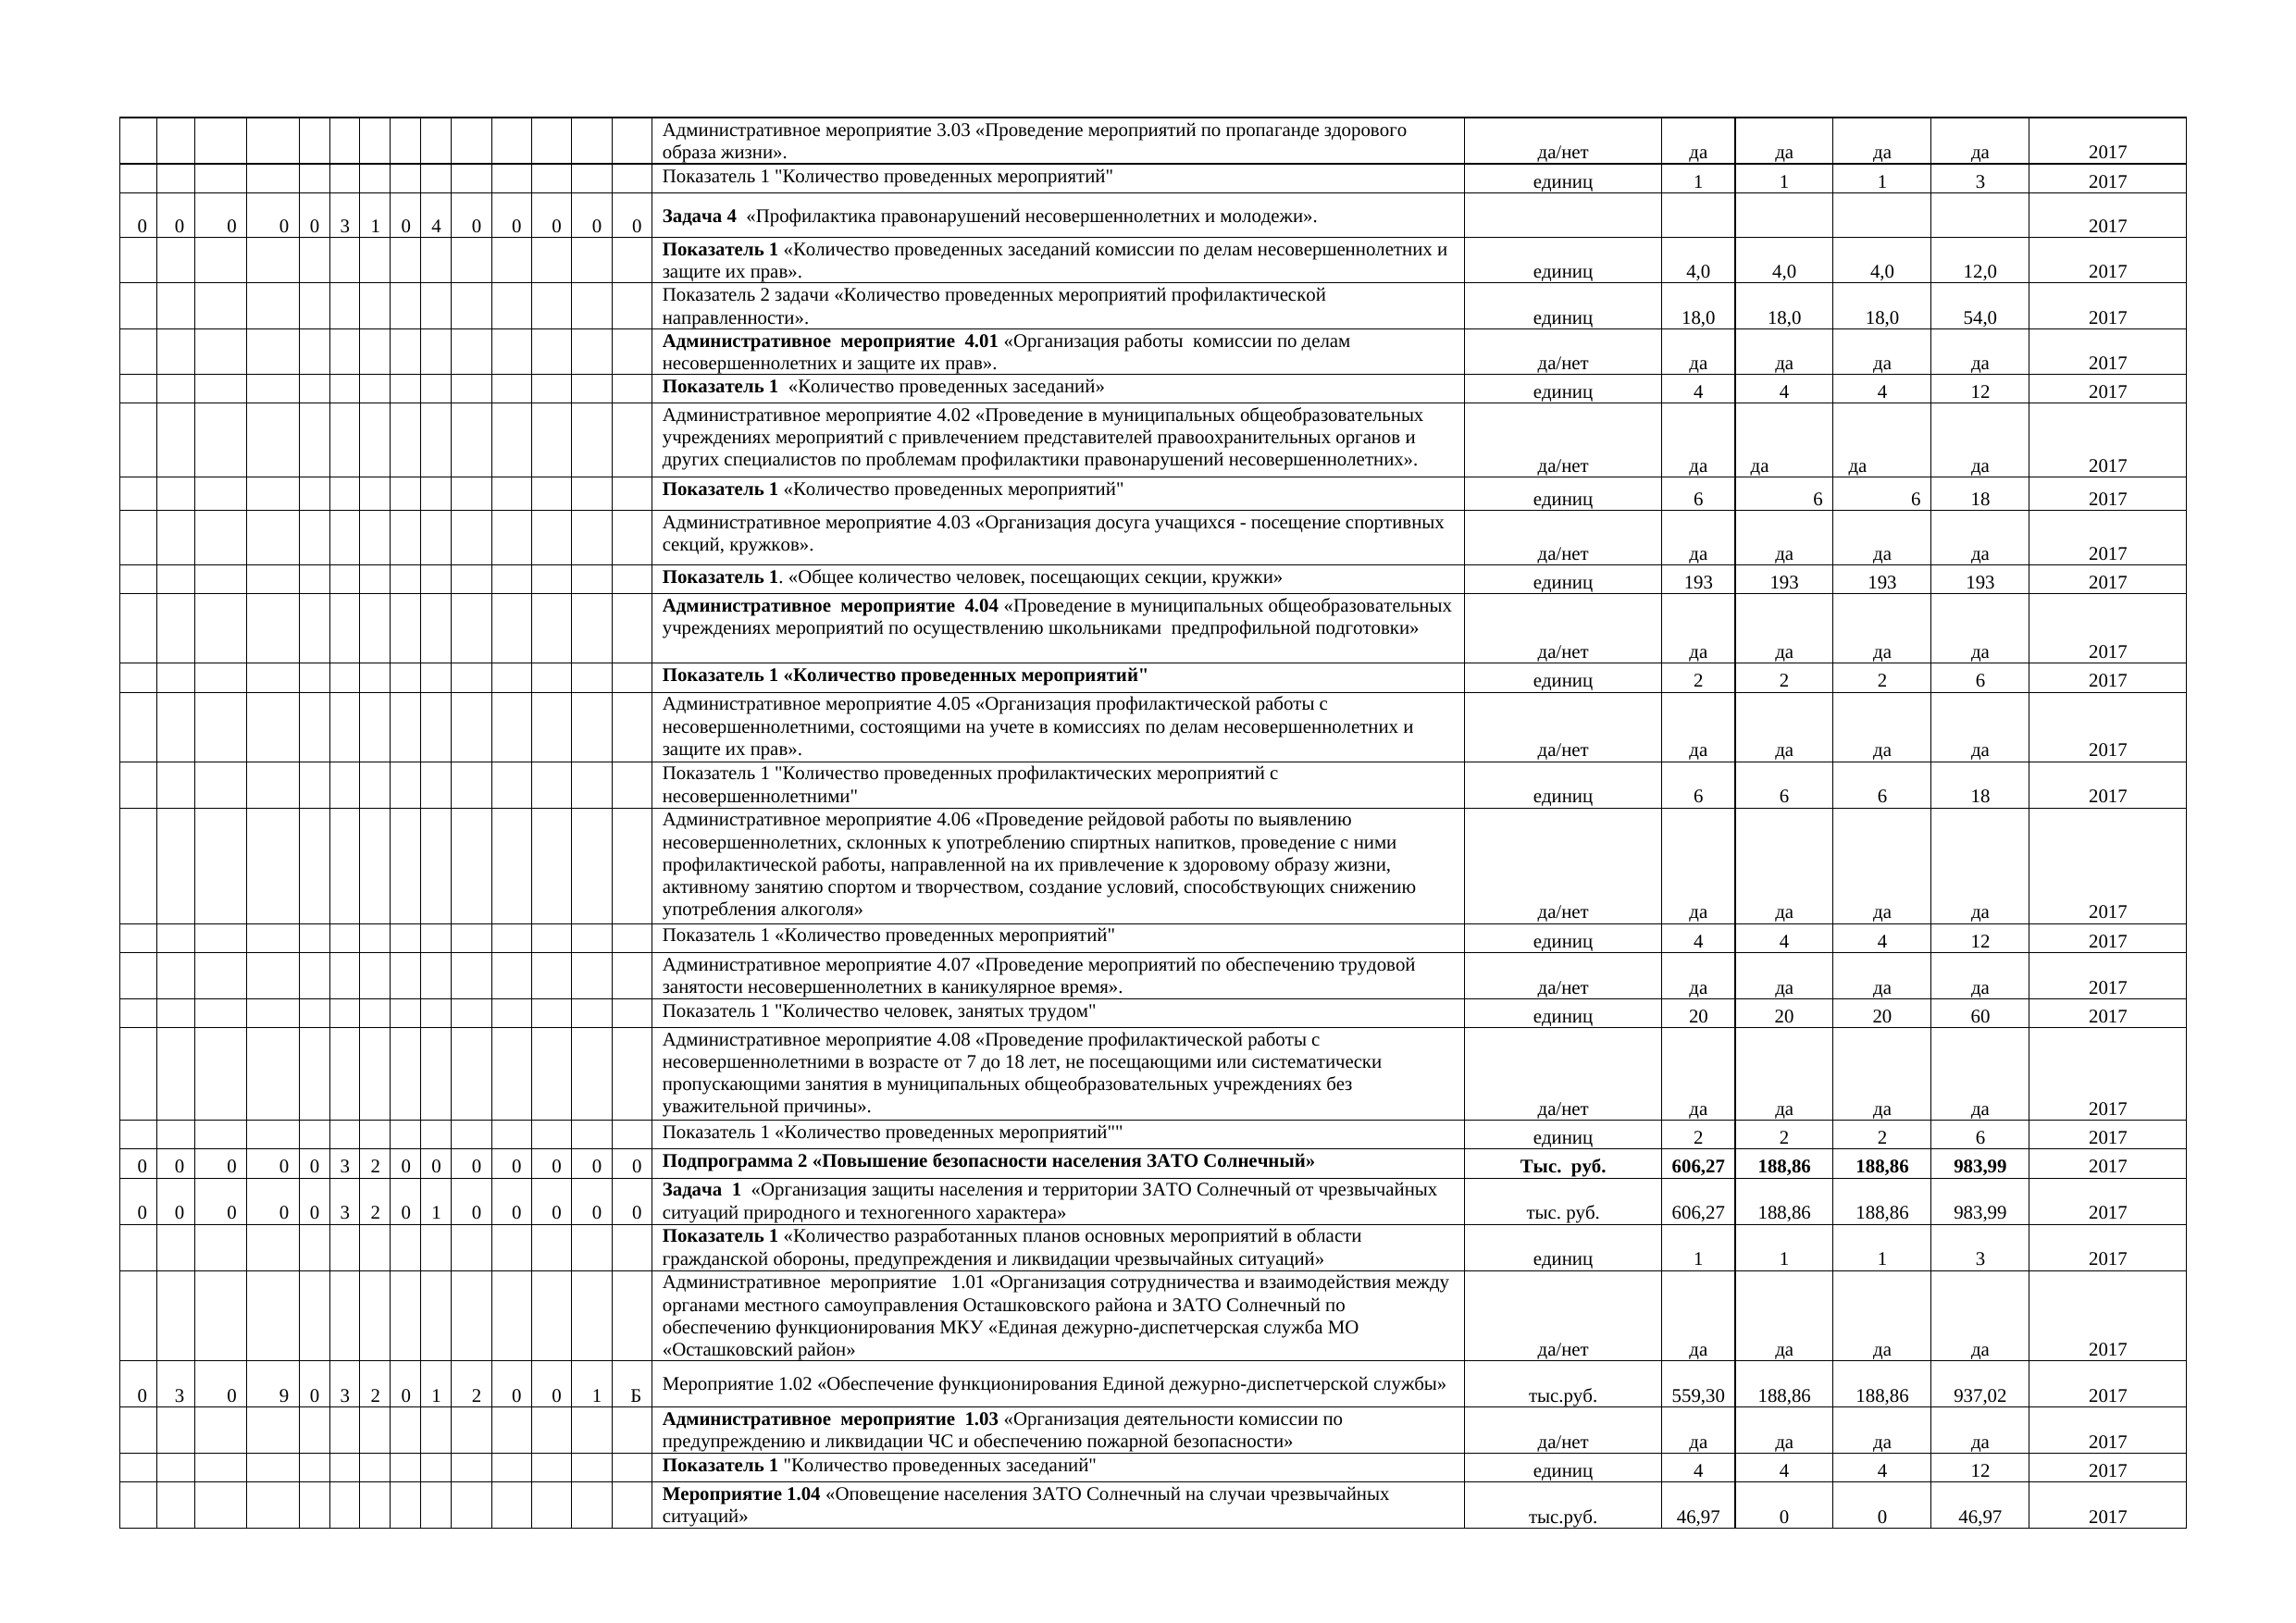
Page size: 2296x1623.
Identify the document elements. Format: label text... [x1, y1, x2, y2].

table_cell [300, 118, 329, 163]
table_cell [300, 165, 329, 192]
table_cell [330, 1407, 359, 1453]
table_cell [572, 594, 612, 663]
table_cell [452, 511, 491, 564]
table_cell [157, 118, 194, 163]
table_cell да [1662, 594, 1734, 663]
table_cell 4 [1662, 1454, 1734, 1481]
table_cell 1 [1833, 1225, 1930, 1270]
table_cell [247, 283, 299, 328]
table_cell 18,0 [1662, 283, 1734, 328]
table_cell [360, 1271, 390, 1360]
table_cell 3 [330, 1149, 359, 1177]
table_cell да [1833, 693, 1930, 761]
table_cell [247, 118, 299, 163]
table_cell [572, 1121, 612, 1148]
table_cell [360, 565, 390, 593]
table_cell [300, 565, 329, 593]
table_cell [330, 511, 359, 564]
table_cell [391, 924, 420, 952]
table_cell 18 [1931, 477, 2029, 510]
table_cell 1 [1662, 165, 1734, 192]
table_cell [421, 1454, 451, 1481]
table_cell [157, 953, 194, 998]
table_cell да [1736, 809, 1832, 923]
table_cell [157, 329, 194, 374]
table_cell да [1931, 1271, 2029, 1360]
table_cell [360, 1407, 390, 1453]
table_cell [452, 403, 491, 476]
table_cell [532, 953, 571, 998]
table_cell Административное мероприятие 4.05 «Организация профилактической работы с несовершеннолетними, состоящими на учете в комиссиях по делам несовершеннолетних и защите их прав». [652, 693, 1464, 761]
table_cell да [1736, 403, 1832, 476]
table_cell 18,0 [1736, 283, 1832, 328]
table_cell 20 [1833, 999, 1930, 1027]
table_cell да/нет [1465, 1271, 1661, 1360]
table_cell Административное мероприятие 1.03 «Организация деятельности комиссии по предупреждению и ликвидации ЧС и обеспечению пожарной безопасности» [652, 1407, 1464, 1453]
table_cell [157, 477, 194, 510]
table_cell [330, 403, 359, 476]
table_cell [120, 953, 156, 998]
table_cell [120, 403, 156, 476]
table_cell [195, 1482, 246, 1528]
table_cell 3 [157, 1361, 194, 1406]
table_cell [157, 693, 194, 761]
table_cell [300, 329, 329, 374]
table_cell [391, 403, 420, 476]
table_cell 3 [330, 193, 359, 237]
table_cell да [1833, 118, 1930, 163]
table_cell [120, 594, 156, 663]
table_cell [195, 999, 246, 1027]
table_cell [391, 1454, 420, 1481]
table_cell [572, 477, 612, 510]
table_cell [572, 1407, 612, 1453]
table_cell [247, 999, 299, 1027]
table_cell 0 [452, 1149, 491, 1177]
table_cell [247, 1028, 299, 1120]
table_cell да/нет [1465, 1407, 1661, 1453]
table_cell [120, 693, 156, 761]
table_cell 0 [157, 1149, 194, 1177]
table_cell [330, 594, 359, 663]
table_cell 0 [613, 193, 652, 237]
table_cell 2 [360, 1179, 390, 1223]
table_cell да [1931, 809, 2029, 923]
table_cell [120, 375, 156, 403]
table_cell [157, 375, 194, 403]
table_cell [572, 924, 612, 952]
table_cell да [1833, 1028, 1930, 1120]
table_cell [613, 809, 652, 923]
table_cell [492, 1407, 531, 1453]
table_cell 3 [1931, 165, 2029, 192]
table_cell 0 [391, 1179, 420, 1223]
table_cell [532, 329, 571, 374]
table_cell [421, 565, 451, 593]
table_cell [300, 1271, 329, 1360]
table_cell 0 [492, 1361, 531, 1406]
table_cell тыс.руб. [1465, 1482, 1661, 1528]
table_cell Административное мероприятие 4.03 «Организация досуга учащихся - посещение спортивных секций, кружков». [652, 511, 1464, 564]
table_cell 1 [1736, 165, 1832, 192]
table_cell 0 [391, 1149, 420, 1177]
table_cell 0 [247, 193, 299, 237]
table_cell 0 [195, 1149, 246, 1177]
table_cell Административное мероприятие 4.07 «Проведение мероприятий по обеспечению трудовой занятости несовершеннолетних в каникулярное время». [652, 953, 1464, 998]
table_cell [492, 762, 531, 807]
table_cell [360, 329, 390, 374]
table_cell 6 [1662, 477, 1734, 510]
table_cell да [1931, 693, 2029, 761]
table_cell 4 [1833, 375, 1930, 403]
table_cell Показатель 1 «Количество разработанных планов основных мероприятий в области гражданской обороны, предупреждения и ликвидации чрезвычайных ситуаций» [652, 1225, 1464, 1270]
table_cell 1 [1833, 165, 1930, 192]
table_cell [247, 809, 299, 923]
table_cell Показатель 1 "Количество проведенных мероприятий" [652, 165, 1464, 192]
table_cell [532, 165, 571, 192]
table_cell [157, 762, 194, 807]
table_cell [360, 594, 390, 663]
table_cell [532, 1225, 571, 1270]
table_cell единиц [1465, 1225, 1661, 1270]
table_cell 2017 [2029, 999, 2186, 1027]
table_cell 2017 [2029, 953, 2186, 998]
table_cell единиц [1465, 663, 1661, 691]
table_cell [360, 693, 390, 761]
table_cell [572, 1482, 612, 1528]
table_cell 2017 [2029, 1179, 2186, 1223]
table_cell [452, 809, 491, 923]
table_cell [421, 953, 451, 998]
table_cell 2017 [2029, 693, 2186, 761]
table_cell 4 [421, 193, 451, 237]
table_cell 3 [330, 1361, 359, 1406]
table_cell [532, 809, 571, 923]
table_cell [452, 375, 491, 403]
table_cell да/нет [1465, 594, 1661, 663]
table_cell единиц [1465, 477, 1661, 510]
table_cell [572, 999, 612, 1027]
table_cell да [1833, 1407, 1930, 1453]
table_cell [391, 1407, 420, 1453]
table_cell да [1931, 329, 2029, 374]
table_cell [300, 1454, 329, 1481]
table_cell [330, 238, 359, 282]
table_cell [247, 924, 299, 952]
table_cell [247, 238, 299, 282]
table_cell [532, 663, 571, 691]
table_cell [452, 762, 491, 807]
table_cell [613, 165, 652, 192]
table_cell [613, 1271, 652, 1360]
table_cell [330, 329, 359, 374]
table_cell да [1736, 1271, 1832, 1360]
table_cell 0 [120, 1179, 156, 1223]
table_cell [452, 663, 491, 691]
table_cell Показатель 2 задачи «Количество проведенных мероприятий профилактической направленности». [652, 283, 1464, 328]
table_cell [330, 477, 359, 510]
table_cell [452, 118, 491, 163]
table_cell [421, 809, 451, 923]
table_cell [360, 1454, 390, 1481]
table_cell [572, 375, 612, 403]
table_cell [195, 1121, 246, 1148]
table_cell да [1833, 594, 1930, 663]
table_cell [247, 1225, 299, 1270]
table_cell да [1662, 118, 1734, 163]
table_cell [157, 663, 194, 691]
table_cell [157, 165, 194, 192]
table_cell [391, 477, 420, 510]
table_cell [391, 1482, 420, 1528]
table_cell [572, 565, 612, 593]
table_cell [452, 1121, 491, 1148]
table_cell 2017 [2029, 1407, 2186, 1453]
table_cell да/нет [1465, 329, 1661, 374]
table_cell [120, 1454, 156, 1481]
table_cell [360, 511, 390, 564]
table_cell [532, 238, 571, 282]
table_cell [532, 283, 571, 328]
table_cell [360, 1482, 390, 1528]
table_cell 2017 [2029, 809, 2186, 923]
table_cell [421, 375, 451, 403]
table_cell 4 [1662, 375, 1734, 403]
table_cell [360, 1225, 390, 1270]
table_cell 0 [157, 1179, 194, 1223]
table_cell [613, 238, 652, 282]
table_cell [532, 762, 571, 807]
table_cell [613, 511, 652, 564]
table_cell Показатель 1 «Количество проведенных заседаний» [652, 375, 1464, 403]
table_cell [421, 693, 451, 761]
table_cell [572, 809, 612, 923]
table_cell [247, 165, 299, 192]
table_cell да [1736, 511, 1832, 564]
table_cell 2017 [2029, 1482, 2186, 1528]
table_cell [391, 329, 420, 374]
table_cell 46,97 [1662, 1482, 1734, 1528]
table_cell 18,0 [1833, 283, 1930, 328]
table_cell [421, 511, 451, 564]
table_cell [613, 693, 652, 761]
table_cell да [1662, 953, 1734, 998]
table_cell да [1833, 403, 1930, 476]
table_cell [613, 477, 652, 510]
table_cell [421, 924, 451, 952]
table_cell да [1833, 1271, 1930, 1360]
table_cell [195, 693, 246, 761]
table_cell 188,86 [1833, 1361, 1930, 1406]
table_cell [613, 999, 652, 1027]
table_cell 0 [452, 1179, 491, 1223]
table_cell единиц [1465, 565, 1661, 593]
table_cell [330, 1271, 359, 1360]
table_cell [247, 594, 299, 663]
table_cell [300, 403, 329, 476]
table_cell 606,27 [1662, 1179, 1734, 1223]
table_cell Показатель 1 «Количество проведенных мероприятий" [652, 477, 1464, 510]
table_cell [452, 165, 491, 192]
table_cell [572, 693, 612, 761]
table_cell [391, 1271, 420, 1360]
table_cell да [1833, 511, 1930, 564]
table_cell Б [613, 1361, 652, 1406]
table_cell [572, 283, 612, 328]
table_cell [330, 953, 359, 998]
table_cell 983,99 [1931, 1149, 2029, 1177]
table_cell 2017 [2029, 924, 2186, 952]
table_cell [247, 375, 299, 403]
table_cell [300, 663, 329, 691]
table_cell 2017 [2029, 1149, 2186, 1177]
table_cell [613, 329, 652, 374]
table_cell [421, 762, 451, 807]
table_cell [492, 1121, 531, 1148]
table_cell 2 [360, 1361, 390, 1406]
table_cell единиц [1465, 999, 1661, 1027]
table_cell [391, 165, 420, 192]
table_cell [330, 999, 359, 1027]
table_cell [247, 953, 299, 998]
table_cell 0 [452, 193, 491, 237]
table_cell единиц [1465, 1121, 1661, 1148]
table_cell [421, 1225, 451, 1270]
table_cell [452, 329, 491, 374]
table_cell 0 [300, 1149, 329, 1177]
table_cell Административное мероприятие 1.01 «Организация сотрудничества и взаимодействия между органами местного самоуправления Осташковского района и ЗАТО Солнечный по обеспечению функционирования МКУ «Единая дежурно-диспетчерская служба МО «Осташковский район» [652, 1271, 1464, 1360]
table_cell [391, 238, 420, 282]
table_cell [572, 1271, 612, 1360]
table_cell [120, 1225, 156, 1270]
table_cell 0 [492, 1179, 531, 1223]
table_cell [195, 1454, 246, 1481]
table_cell [492, 663, 531, 691]
table_cell 188,86 [1833, 1149, 1930, 1177]
table_cell [195, 511, 246, 564]
table_cell [391, 565, 420, 593]
table_cell [195, 565, 246, 593]
table_cell [1465, 193, 1661, 237]
table_cell [247, 565, 299, 593]
table_cell [452, 594, 491, 663]
table_cell [330, 1482, 359, 1528]
table_cell [572, 663, 612, 691]
table_cell [391, 511, 420, 564]
table_cell 0 [492, 193, 531, 237]
table_cell [452, 953, 491, 998]
table_cell [360, 375, 390, 403]
table_cell Показатель 1 «Количество проведенных заседаний комиссии по делам несовершеннолетних и защите их прав». [652, 238, 1464, 282]
table_cell да [1736, 329, 1832, 374]
table_cell [421, 403, 451, 476]
table_cell [360, 283, 390, 328]
table_cell [120, 238, 156, 282]
table_cell [421, 477, 451, 510]
table_cell [195, 924, 246, 952]
table_cell [300, 1028, 329, 1120]
table_cell [247, 693, 299, 761]
table_cell [330, 663, 359, 691]
table_cell [613, 1454, 652, 1481]
table_cell Задача 4 «Профилактика правонарушений несовершеннолетних и молодежи». [652, 193, 1464, 237]
table_cell [120, 118, 156, 163]
table_cell да [1736, 1407, 1832, 1453]
table_cell 1 [1662, 1225, 1734, 1270]
table_cell 0 [572, 1149, 612, 1177]
table_cell да [1736, 1028, 1832, 1120]
table_cell [247, 1121, 299, 1148]
table_cell [421, 283, 451, 328]
table_cell Показатель 1 "Количество человек, занятых трудом" [652, 999, 1464, 1027]
table_cell [120, 809, 156, 923]
table_cell [492, 283, 531, 328]
table_cell [421, 999, 451, 1027]
table_cell [492, 477, 531, 510]
table_cell Показатель 1 «Количество проведенных мероприятий" [652, 663, 1464, 691]
table_cell 2017 [2029, 403, 2186, 476]
table_cell 2017 [2029, 283, 2186, 328]
table_cell [330, 1121, 359, 1148]
table_cell Подпрограмма 2 «Повышение безопасности населения ЗАТО Солнечный» [652, 1149, 1464, 1177]
table_cell [452, 238, 491, 282]
table_cell Показатель 1 "Количество проведенных заседаний" [652, 1454, 1464, 1481]
table_cell [421, 663, 451, 691]
table_cell [360, 762, 390, 807]
table_cell 4,0 [1662, 238, 1734, 282]
table_cell [247, 762, 299, 807]
table_cell [391, 594, 420, 663]
table_cell [300, 375, 329, 403]
table_cell 2017 [2029, 663, 2186, 691]
table_cell 0 [532, 1149, 571, 1177]
table_cell [195, 238, 246, 282]
table_cell 2017 [2029, 1028, 2186, 1120]
table_cell да [1931, 511, 2029, 564]
table_cell [532, 118, 571, 163]
table_cell [391, 118, 420, 163]
table_cell [157, 1407, 194, 1453]
table_cell 193 [1931, 565, 2029, 593]
table_cell да [1662, 1028, 1734, 1120]
table_cell [300, 238, 329, 282]
table_cell 0 [247, 1179, 299, 1223]
table_cell 54,0 [1931, 283, 2029, 328]
table_cell Административное мероприятие 4.01 «Организация работы комиссии по делам несовершеннолетних и защите их прав». [652, 329, 1464, 374]
table_cell [421, 329, 451, 374]
table_cell [421, 1271, 451, 1360]
table_cell 1 [421, 1361, 451, 1406]
table_cell 12 [1931, 375, 2029, 403]
table_cell [330, 283, 359, 328]
table_cell 6 [1833, 762, 1930, 807]
table_cell 0 [195, 193, 246, 237]
table_cell [452, 1482, 491, 1528]
table_cell [452, 1271, 491, 1360]
table_cell 2017 [2029, 1361, 2186, 1406]
table_cell 4 [1833, 924, 1930, 952]
table_cell тыс.руб. [1465, 1361, 1661, 1406]
table_cell [532, 1482, 571, 1528]
table_cell [300, 1482, 329, 1528]
table_cell [157, 809, 194, 923]
table_cell [391, 1121, 420, 1148]
table_cell [157, 1225, 194, 1270]
table_cell [360, 809, 390, 923]
table_cell [157, 1271, 194, 1360]
table_cell [421, 1482, 451, 1528]
table_cell [330, 924, 359, 952]
table_cell Административное мероприятие 4.02 «Проведение в муниципальных общеобразовательных учреждениях мероприятий с привлечением представителей правоохранительных органов и других специалистов по проблемам профилактики правонарушений несовершеннолетних». [652, 403, 1464, 476]
table_cell [492, 1225, 531, 1270]
table_cell [120, 477, 156, 510]
table_cell 4 [1662, 924, 1734, 952]
table_cell [391, 375, 420, 403]
table_cell [360, 118, 390, 163]
table_cell 20 [1662, 999, 1734, 1027]
table_cell 2017 [2029, 594, 2186, 663]
table_cell [1833, 193, 1930, 237]
table_cell [247, 663, 299, 691]
table_cell да [1931, 118, 2029, 163]
table_cell [613, 663, 652, 691]
table_cell [120, 165, 156, 192]
table_cell 193 [1736, 565, 1832, 593]
table_cell [300, 693, 329, 761]
table_cell 0 [1833, 1482, 1930, 1528]
table_cell [492, 118, 531, 163]
table_cell единиц [1465, 762, 1661, 807]
table_cell [532, 693, 571, 761]
table_cell 983,99 [1931, 1179, 2029, 1223]
table_cell [120, 762, 156, 807]
table_cell 4,0 [1833, 238, 1930, 282]
table_cell [195, 375, 246, 403]
table_cell 0 [1736, 1482, 1832, 1528]
table_cell [157, 565, 194, 593]
table_cell Административное мероприятие 4.08 «Проведение профилактической работы с несовершеннолетними в возрасте от 7 до 18 лет, не посещающими или систематически пропускающими занятия в муниципальных общеобразовательных учреждениях без уважительной причины». [652, 1028, 1464, 1120]
table_cell 6 [1736, 762, 1832, 807]
table_cell [247, 477, 299, 510]
table_cell [247, 403, 299, 476]
table_cell [572, 953, 612, 998]
table_cell [452, 1028, 491, 1120]
table_cell [330, 1225, 359, 1270]
table_cell [613, 953, 652, 998]
table_cell [195, 403, 246, 476]
table_cell [330, 1454, 359, 1481]
table_cell да [1662, 693, 1734, 761]
table_cell [532, 1454, 571, 1481]
table_cell [247, 1482, 299, 1528]
table_cell 1 [360, 193, 390, 237]
table_cell Административное мероприятие 4.06 «Проведение рейдовой работы по выявлению несовершеннолетних, склонных к употреблению спиртных напитков, проведение с ними профилактической работы, направленной на их привлечение к здоровому образу жизни, активному занятию спортом и творчеством, создание условий, способствующих снижению употребления алкоголя» [652, 809, 1464, 923]
table_cell [532, 1271, 571, 1360]
table_cell [157, 999, 194, 1027]
table_cell [157, 1121, 194, 1148]
table_cell [330, 118, 359, 163]
table_cell [330, 1028, 359, 1120]
table_cell 2 [1736, 663, 1832, 691]
table_cell [330, 565, 359, 593]
table_cell 18 [1931, 762, 2029, 807]
table_cell [421, 1028, 451, 1120]
table_cell [421, 1121, 451, 1148]
table_cell [120, 1028, 156, 1120]
table_cell [452, 999, 491, 1027]
table_cell Мероприятие 1.04 «Оповещение населения ЗАТО Солнечный на случаи чрезвычайных ситуаций» [652, 1482, 1464, 1528]
table_cell [532, 477, 571, 510]
table_cell [247, 1407, 299, 1453]
table_cell да/нет [1465, 1028, 1661, 1120]
table_cell [421, 165, 451, 192]
table_cell да [1931, 1407, 2029, 1453]
table_cell 0 [120, 1361, 156, 1406]
table_cell [452, 1225, 491, 1270]
table_cell [572, 403, 612, 476]
table_cell 559,30 [1662, 1361, 1734, 1406]
table_cell единиц [1465, 1454, 1661, 1481]
table_cell [572, 118, 612, 163]
table_cell 2 [1662, 1121, 1734, 1148]
table_cell [120, 1271, 156, 1360]
table_cell [572, 1028, 612, 1120]
table_cell [120, 1407, 156, 1453]
table_cell [195, 809, 246, 923]
table_cell [532, 1028, 571, 1120]
table_cell 1 [572, 1361, 612, 1406]
table_cell [195, 1028, 246, 1120]
table_cell [421, 1407, 451, 1453]
table_cell [300, 762, 329, 807]
table_cell 0 [421, 1149, 451, 1177]
table_cell 2 [1662, 663, 1734, 691]
table_cell да [1736, 693, 1832, 761]
table_cell да/нет [1465, 809, 1661, 923]
table_cell [532, 511, 571, 564]
table_cell [330, 165, 359, 192]
table_cell 2017 [2029, 511, 2186, 564]
table_cell [195, 594, 246, 663]
table_cell [300, 809, 329, 923]
table_cell [391, 999, 420, 1027]
table_cell тыс. руб. [1465, 1179, 1661, 1223]
table_cell [360, 663, 390, 691]
table_cell [532, 594, 571, 663]
table_cell единиц [1465, 924, 1661, 952]
table_cell [532, 999, 571, 1027]
table_cell [492, 594, 531, 663]
table_cell 2017 [2029, 762, 2186, 807]
table_cell 0 [572, 193, 612, 237]
table_cell [613, 594, 652, 663]
table_cell [391, 809, 420, 923]
table_cell Показатель 1. «Общее количество человек, посещающих секции, кружки» [652, 565, 1464, 593]
table_cell [300, 594, 329, 663]
table_cell [492, 238, 531, 282]
table_cell [120, 1482, 156, 1528]
table_cell да [1662, 809, 1734, 923]
table_cell [120, 329, 156, 374]
table_cell единиц [1465, 375, 1661, 403]
table_cell [492, 565, 531, 593]
table_cell [360, 477, 390, 510]
table_cell [120, 283, 156, 328]
table_cell да [1662, 1407, 1734, 1453]
table_cell [572, 329, 612, 374]
table_cell [452, 565, 491, 593]
table_cell [247, 511, 299, 564]
table_cell 0 [532, 193, 571, 237]
table_cell [391, 1028, 420, 1120]
table_cell 6 [1736, 477, 1832, 510]
table_cell 2017 [2029, 375, 2186, 403]
table_cell [330, 375, 359, 403]
table_cell 2017 [2029, 165, 2186, 192]
table_cell 606,27 [1662, 1149, 1734, 1177]
table_cell Мероприятие 1.02 «Обеспечение функционирования Единой дежурно-диспетчерской службы» [652, 1361, 1464, 1406]
table_cell 0 [532, 1361, 571, 1406]
table_cell [360, 953, 390, 998]
table_cell [613, 375, 652, 403]
table_cell [572, 1454, 612, 1481]
table_cell [195, 663, 246, 691]
table_cell [492, 1454, 531, 1481]
table_cell [120, 663, 156, 691]
table_cell [1736, 193, 1832, 237]
table_cell [330, 762, 359, 807]
table_cell [492, 693, 531, 761]
table_cell [613, 1482, 652, 1528]
table_cell [532, 924, 571, 952]
table_cell [120, 1121, 156, 1148]
table_cell [195, 1407, 246, 1453]
table_cell да [1662, 403, 1734, 476]
table_cell [492, 999, 531, 1027]
table_cell 2017 [2029, 1121, 2186, 1148]
table_cell [330, 809, 359, 923]
table_cell [492, 511, 531, 564]
table_cell единиц [1465, 283, 1661, 328]
table_cell [391, 953, 420, 998]
table_cell [492, 1482, 531, 1528]
table_cell [157, 403, 194, 476]
table_cell 0 [300, 193, 329, 237]
table_cell [532, 403, 571, 476]
table_cell 0 [120, 193, 156, 237]
table_cell [157, 1482, 194, 1528]
table_cell [613, 1407, 652, 1453]
table_cell [532, 375, 571, 403]
table_cell 12,0 [1931, 238, 2029, 282]
table_cell 0 [157, 193, 194, 237]
table_cell 2017 [2029, 193, 2186, 237]
table_cell [120, 565, 156, 593]
table_cell [360, 999, 390, 1027]
table_cell [421, 594, 451, 663]
table_cell [613, 1225, 652, 1270]
table_cell Показатель 1 "Количество проведенных профилактических мероприятий с несовершеннолетними" [652, 762, 1464, 807]
table_cell [195, 1225, 246, 1270]
table_cell 188,86 [1736, 1361, 1832, 1406]
table_cell [492, 953, 531, 998]
table_cell [613, 403, 652, 476]
table_cell 2 [1833, 663, 1930, 691]
table_cell [300, 1121, 329, 1148]
table_cell [492, 924, 531, 952]
table_cell [572, 1225, 612, 1270]
table_cell [613, 1121, 652, 1148]
table_cell [195, 762, 246, 807]
table_cell [492, 165, 531, 192]
table_cell [452, 1454, 491, 1481]
table_cell [613, 1028, 652, 1120]
table_cell да [1736, 118, 1832, 163]
table_cell [1931, 193, 2029, 237]
table_cell [247, 1271, 299, 1360]
table_cell единиц [1465, 165, 1661, 192]
table_cell [360, 924, 390, 952]
table_cell 2 [1833, 1121, 1930, 1148]
table_cell 2 [452, 1361, 491, 1406]
table_cell [492, 1028, 531, 1120]
table_cell 2017 [2029, 238, 2186, 282]
table_cell 0 [195, 1361, 246, 1406]
table_cell 937,02 [1931, 1361, 2029, 1406]
table_cell [492, 329, 531, 374]
table_cell 6 [1931, 1121, 2029, 1148]
table_cell [532, 565, 571, 593]
table_cell [330, 693, 359, 761]
table_cell [572, 511, 612, 564]
table_cell да/нет [1465, 118, 1661, 163]
table_cell [300, 477, 329, 510]
table_cell [157, 283, 194, 328]
table_cell 0 [247, 1149, 299, 1177]
table_cell да/нет [1465, 511, 1661, 564]
table_cell 2 [1736, 1121, 1832, 1148]
table_cell [360, 165, 390, 192]
table_cell [120, 924, 156, 952]
table_cell да [1931, 403, 2029, 476]
table_cell 188,86 [1833, 1179, 1930, 1223]
table_cell [157, 924, 194, 952]
table_cell [421, 118, 451, 163]
table_cell [391, 1225, 420, 1270]
table_cell 3 [330, 1179, 359, 1223]
table_cell да [1736, 594, 1832, 663]
table_cell 193 [1833, 565, 1930, 593]
table_cell [195, 118, 246, 163]
table_cell [391, 762, 420, 807]
table_cell 6 [1931, 663, 2029, 691]
table_cell [300, 924, 329, 952]
table_cell [391, 283, 420, 328]
table_cell [157, 511, 194, 564]
table_cell [195, 953, 246, 998]
table_cell [360, 1121, 390, 1148]
table_cell [613, 118, 652, 163]
table_cell 2017 [2029, 329, 2186, 374]
table_cell [1662, 193, 1734, 237]
table_cell единиц [1465, 238, 1661, 282]
table_cell [391, 693, 420, 761]
table_cell да [1931, 953, 2029, 998]
table_cell [360, 1028, 390, 1120]
table_cell [300, 999, 329, 1027]
table_cell [532, 1407, 571, 1453]
table_cell [120, 511, 156, 564]
table_cell 188,86 [1736, 1149, 1832, 1177]
table_cell 2017 [2029, 118, 2186, 163]
table_cell 2 [360, 1149, 390, 1177]
table_cell [613, 924, 652, 952]
table_cell [157, 1028, 194, 1120]
table_cell [157, 1454, 194, 1481]
table_cell [300, 1225, 329, 1270]
table_cell 2017 [2029, 565, 2186, 593]
table_cell 46,97 [1931, 1482, 2029, 1528]
table_cell [300, 1407, 329, 1453]
table_cell [195, 1271, 246, 1360]
table_cell 9 [247, 1361, 299, 1406]
table_cell [157, 238, 194, 282]
table_cell 4,0 [1736, 238, 1832, 282]
table_cell [247, 1454, 299, 1481]
table_cell да [1931, 1028, 2029, 1120]
table_cell [492, 809, 531, 923]
table_cell да [1662, 511, 1734, 564]
table_cell [452, 924, 491, 952]
table_cell 12 [1931, 1454, 2029, 1481]
table_cell 1 [1736, 1225, 1832, 1270]
table_cell 0 [572, 1179, 612, 1223]
table_cell 4 [1833, 1454, 1930, 1481]
table_cell Административное мероприятие 3.03 «Проведение мероприятий по пропаганде здорового образа жизни». [652, 118, 1464, 163]
table_cell [300, 283, 329, 328]
table_cell [360, 238, 390, 282]
table_cell [157, 594, 194, 663]
table_cell 2017 [2029, 1225, 2186, 1270]
table_cell 2017 [2029, 1271, 2186, 1360]
table_cell 0 [391, 193, 420, 237]
table_cell [120, 999, 156, 1027]
table_cell 2017 [2029, 477, 2186, 510]
table_cell 0 [391, 1361, 420, 1406]
table_cell да/нет [1465, 403, 1661, 476]
table_cell 0 [532, 1179, 571, 1223]
table_cell [452, 477, 491, 510]
table_cell 0 [613, 1179, 652, 1223]
table_cell да [1662, 1271, 1734, 1360]
table_cell Показатель 1 «Количество проведенных мероприятий" [652, 924, 1464, 952]
table_cell [421, 238, 451, 282]
table_cell [613, 565, 652, 593]
table_cell Административное мероприятие 4.04 «Проведение в муниципальных общеобразовательных учреждениях мероприятий по осуществлению школьниками предпрофильной подготовки» [652, 594, 1464, 663]
table_cell 20 [1736, 999, 1832, 1027]
table_cell 60 [1931, 999, 2029, 1027]
table_cell [195, 329, 246, 374]
table_cell 4 [1736, 924, 1832, 952]
table_cell [452, 283, 491, 328]
table_cell [492, 1271, 531, 1360]
table_cell 4 [1736, 375, 1832, 403]
table_cell [195, 477, 246, 510]
table_cell [247, 329, 299, 374]
table_cell да [1736, 953, 1832, 998]
table_cell [360, 403, 390, 476]
table_cell 2017 [2029, 1454, 2186, 1481]
table_cell да [1662, 329, 1734, 374]
table_cell [452, 1407, 491, 1453]
table_cell 188,86 [1736, 1179, 1832, 1223]
table_cell 3 [1931, 1225, 2029, 1270]
table_cell 193 [1662, 565, 1734, 593]
table_cell да [1931, 594, 2029, 663]
table_cell [452, 693, 491, 761]
table_cell [572, 165, 612, 192]
table_cell [572, 762, 612, 807]
table_cell Показатель 1 «Количество проведенных мероприятий"" [652, 1121, 1464, 1148]
table_cell [195, 283, 246, 328]
table_cell [391, 663, 420, 691]
table_cell 1 [421, 1179, 451, 1223]
table_cell [300, 953, 329, 998]
table_cell [613, 762, 652, 807]
table_cell [572, 238, 612, 282]
table_cell [492, 375, 531, 403]
table_cell [532, 1121, 571, 1148]
table_cell 6 [1833, 477, 1930, 510]
table_cell да/нет [1465, 693, 1661, 761]
table_cell 12 [1931, 924, 2029, 952]
table_cell [300, 511, 329, 564]
table_cell да [1833, 809, 1930, 923]
table_cell 6 [1662, 762, 1734, 807]
table_cell [492, 403, 531, 476]
table_cell 0 [120, 1149, 156, 1177]
table_cell [195, 165, 246, 192]
table_cell 0 [300, 1179, 329, 1223]
table_cell да/нет [1465, 953, 1661, 998]
table_cell 0 [492, 1149, 531, 1177]
table_cell 0 [613, 1149, 652, 1177]
table_cell Тыс. руб. [1465, 1149, 1661, 1177]
table_cell [613, 283, 652, 328]
table_cell да [1833, 329, 1930, 374]
table_cell 0 [195, 1179, 246, 1223]
table_cell да [1833, 953, 1930, 998]
table_cell Задача 1 «Организация защиты населения и территории ЗАТО Солнечный от чрезвычайных ситуаций природного и техногенного характера» [652, 1179, 1464, 1223]
table_cell 0 [300, 1361, 329, 1406]
table_cell 4 [1736, 1454, 1832, 1481]
